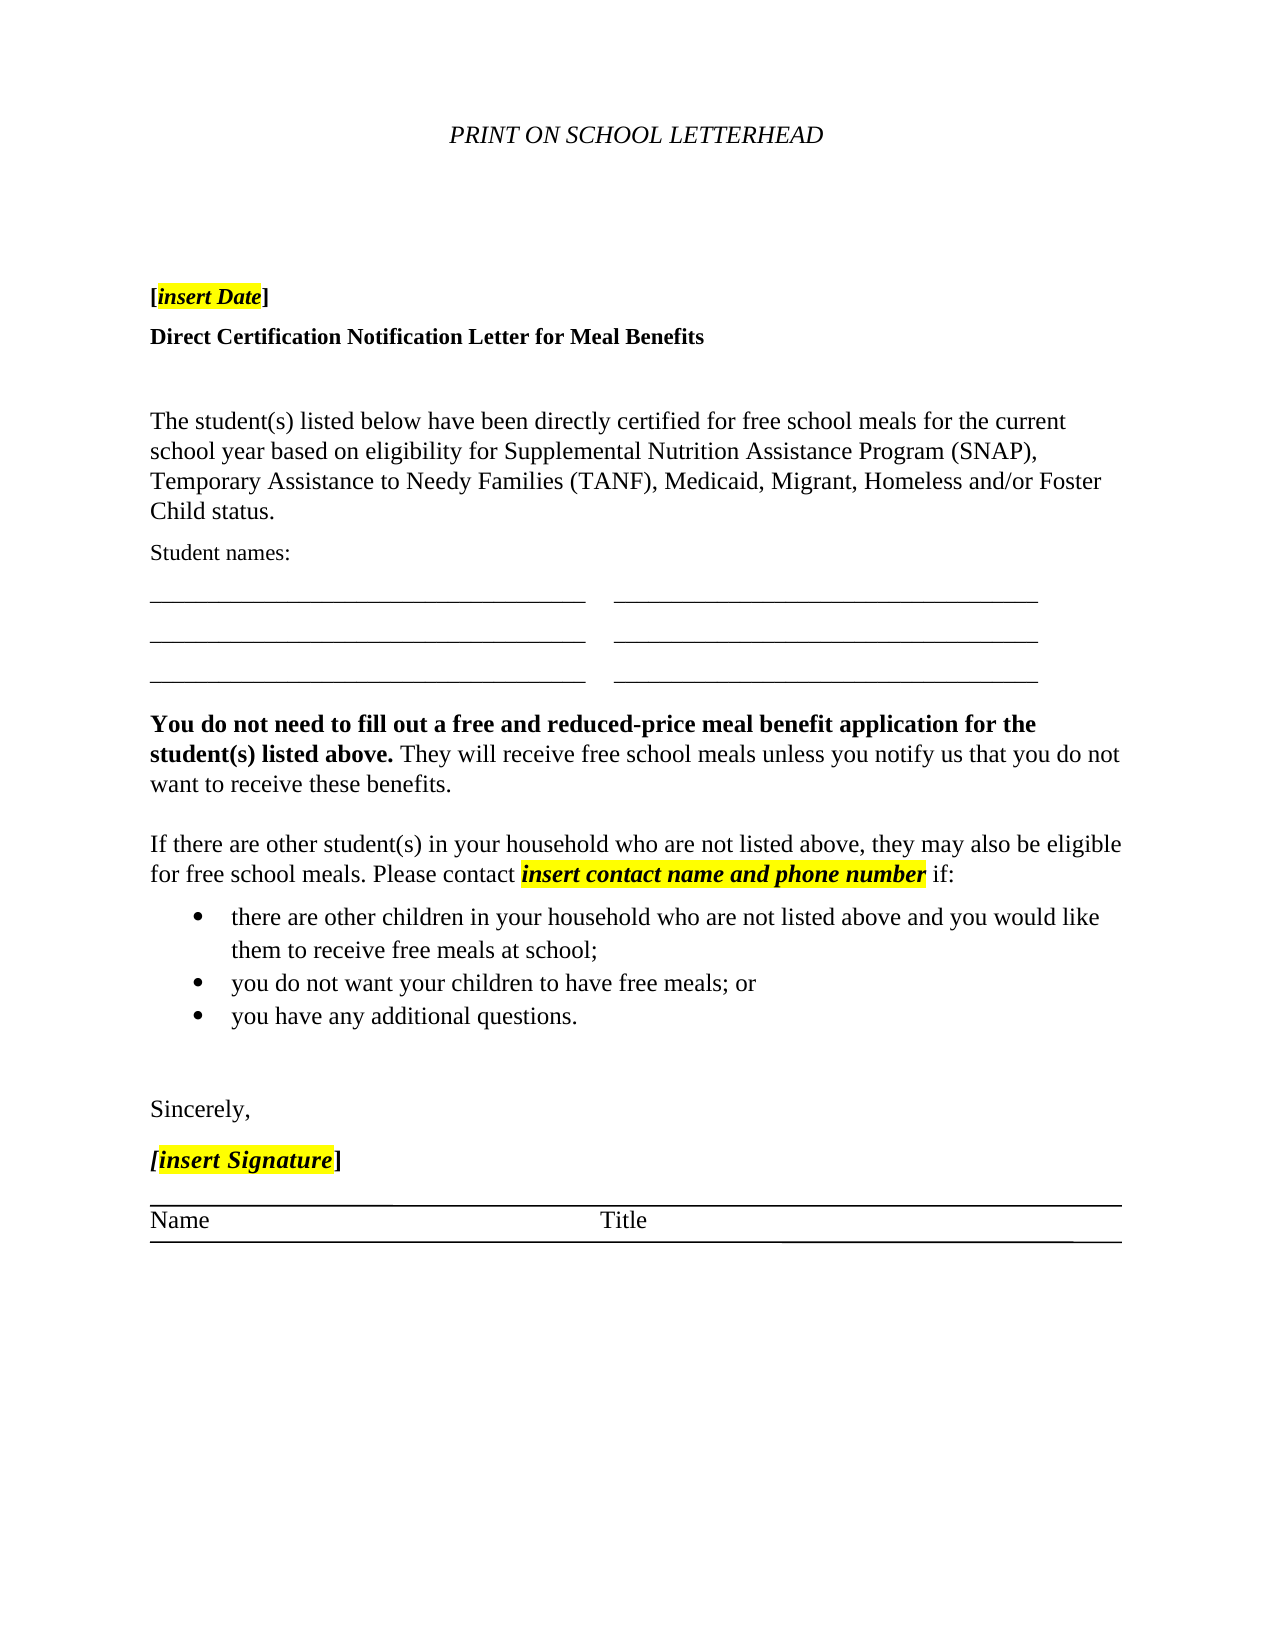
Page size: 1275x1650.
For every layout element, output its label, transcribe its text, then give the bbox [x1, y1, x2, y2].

text ______________________________________ _____________________________________ [150, 619, 1125, 645]
text Direct Certification Notification Letter for Meal Benefits [150, 323, 1125, 349]
list you do not want your children to have free meals; or [194, 968, 1125, 997]
text [insert Date] [261, 283, 1125, 309]
text [insert Signature] [334, 1145, 1125, 1174]
text If there are other student(s) in your household who are not listed above, they may also be eligible for free school meals. Please contact insert contact name and phone number if: [150, 829, 1125, 888]
text You do not need to fill out a free and reduced-price meal benefit application for the student(s) listed above. They will receive free school meals unless you notify us that you do not want to receive these benefits. [150, 709, 1125, 798]
text Student names: [150, 539, 1125, 565]
text Sincerely, [150, 1094, 1125, 1123]
text Name Title [150, 1206, 1125, 1234]
text PRINT ON SCHOOL LETTERHEAD [150, 120, 1125, 149]
text ______________________________________ _____________________________________ [150, 579, 1125, 605]
text ______________________________________ _____________________________________ [150, 659, 1125, 685]
text The student(s) listed below have been directly certified for free school meals for the current school year based on eligibility for Supplemental Nutrition Assistance Program (SNAP), Temporary Assistance to Needy Families (TANF), Medicaid, Migrant, Homeless and/or Foster Child status. [150, 406, 1125, 525]
list you have any additional questions. [194, 1001, 1125, 1030]
list there are other children in your household who are not listed above and you would like them to receive free meals at school; [194, 902, 1125, 964]
